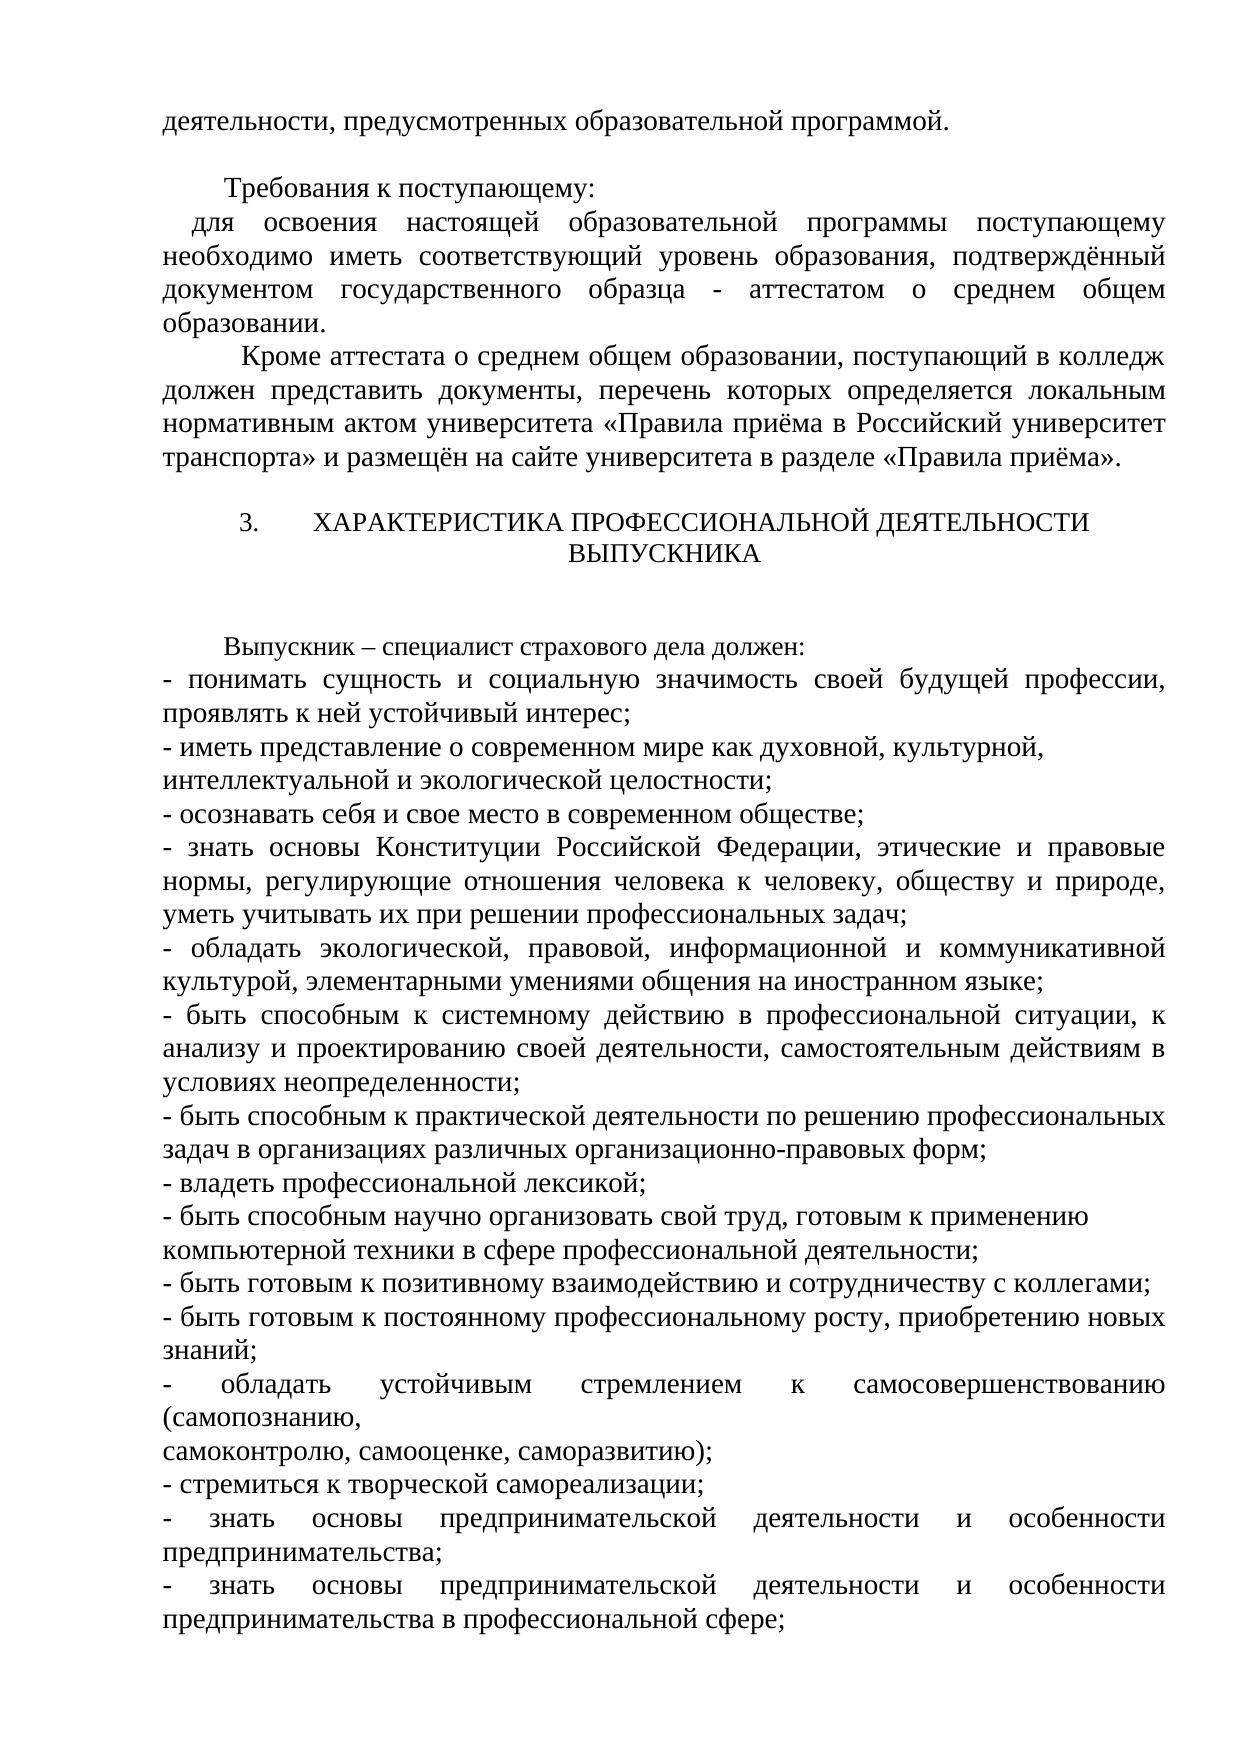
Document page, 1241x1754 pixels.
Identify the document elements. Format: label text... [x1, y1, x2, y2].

text интеллектуальной и экологической целостности; [162, 762, 1167, 796]
text - стремиться к творческой самореализации; [162, 1467, 1167, 1500]
text - знать основы предпринимательской деятельности и особенности предпринимательства в профессиональной сфере; [162, 1567, 1167, 1634]
text - быть способным к системному действию в профессиональной ситуации, к анализу и проектированию своей деятельности, самостоятельным действиям в условиях неопределенности; [162, 997, 1167, 1098]
text - обладать экологической, правовой, информационной и коммуникативной культурой, элементарными умениями общения на иностранном языке; [162, 930, 1167, 997]
text - обладать устойчивым стремлением к самосовершенствованию (самопознанию, [162, 1366, 1167, 1433]
text самоконтролю, самооценке, саморазвитию); [162, 1433, 1167, 1467]
text - быть способным к практической деятельности по решению профессиональных задач в организациях различных организационно-правовых форм; [162, 1098, 1167, 1165]
text - владеть профессиональной лексикой; [162, 1165, 1167, 1198]
list Выпускник – специалист страхового дела должен: [162, 631, 1167, 662]
text - иметь представление о современном мире как духовной, культурной, [162, 729, 1167, 762]
list ХАРАКТЕРИСТИКА ПРОФЕССИОНАЛЬНОЙ ДЕЯТЕЛЬНОСТИ ВЫПУСКНИКА [162, 506, 1167, 568]
text Требования к поступающему: [162, 171, 1167, 204]
text - осознавать себя и свое место в современном обществе; [162, 796, 1167, 829]
text Кроме аттестата о среднем общем образовании, поступающий в колледж должен представить документы, перечень которых определяется локальным нормативным актом университета «Правила приёма в Российский университет транспорта» и размещён на сайте университета в разделе «Правила приёма». [162, 338, 1167, 472]
text - знать основы Конституции Российской Федерации, этические и правовые нормы, регулирующие отношения человека к человеку, обществу и природе, уметь учитывать их при решении профессиональных задач; [162, 829, 1167, 930]
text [162, 103, 1167, 137]
text - быть готовым к позитивному взаимодействию и сотрудничеству с коллегами; [162, 1265, 1167, 1299]
text - знать основы предпринимательской деятельности и особенности предпринимательства; [162, 1500, 1167, 1567]
text компьютерной техники в сфере профессиональной деятельности; [162, 1232, 1167, 1265]
text - быть готовым к постоянному профессиональному росту, приобретению новых знаний; [162, 1299, 1167, 1366]
text - понимать сущность и социальную значимость своей будущей профессии, проявлять к ней устойчивый интерес; [162, 662, 1167, 729]
text - быть способным научно организовать свой труд, готовым к применению [162, 1198, 1167, 1232]
text для освоения настоящей образовательной программы поступающему необходимо иметь соответствующий уровень образования, подтверждённый документом государственного образца - аттестатом о среднем общем образовании. [162, 204, 1167, 338]
